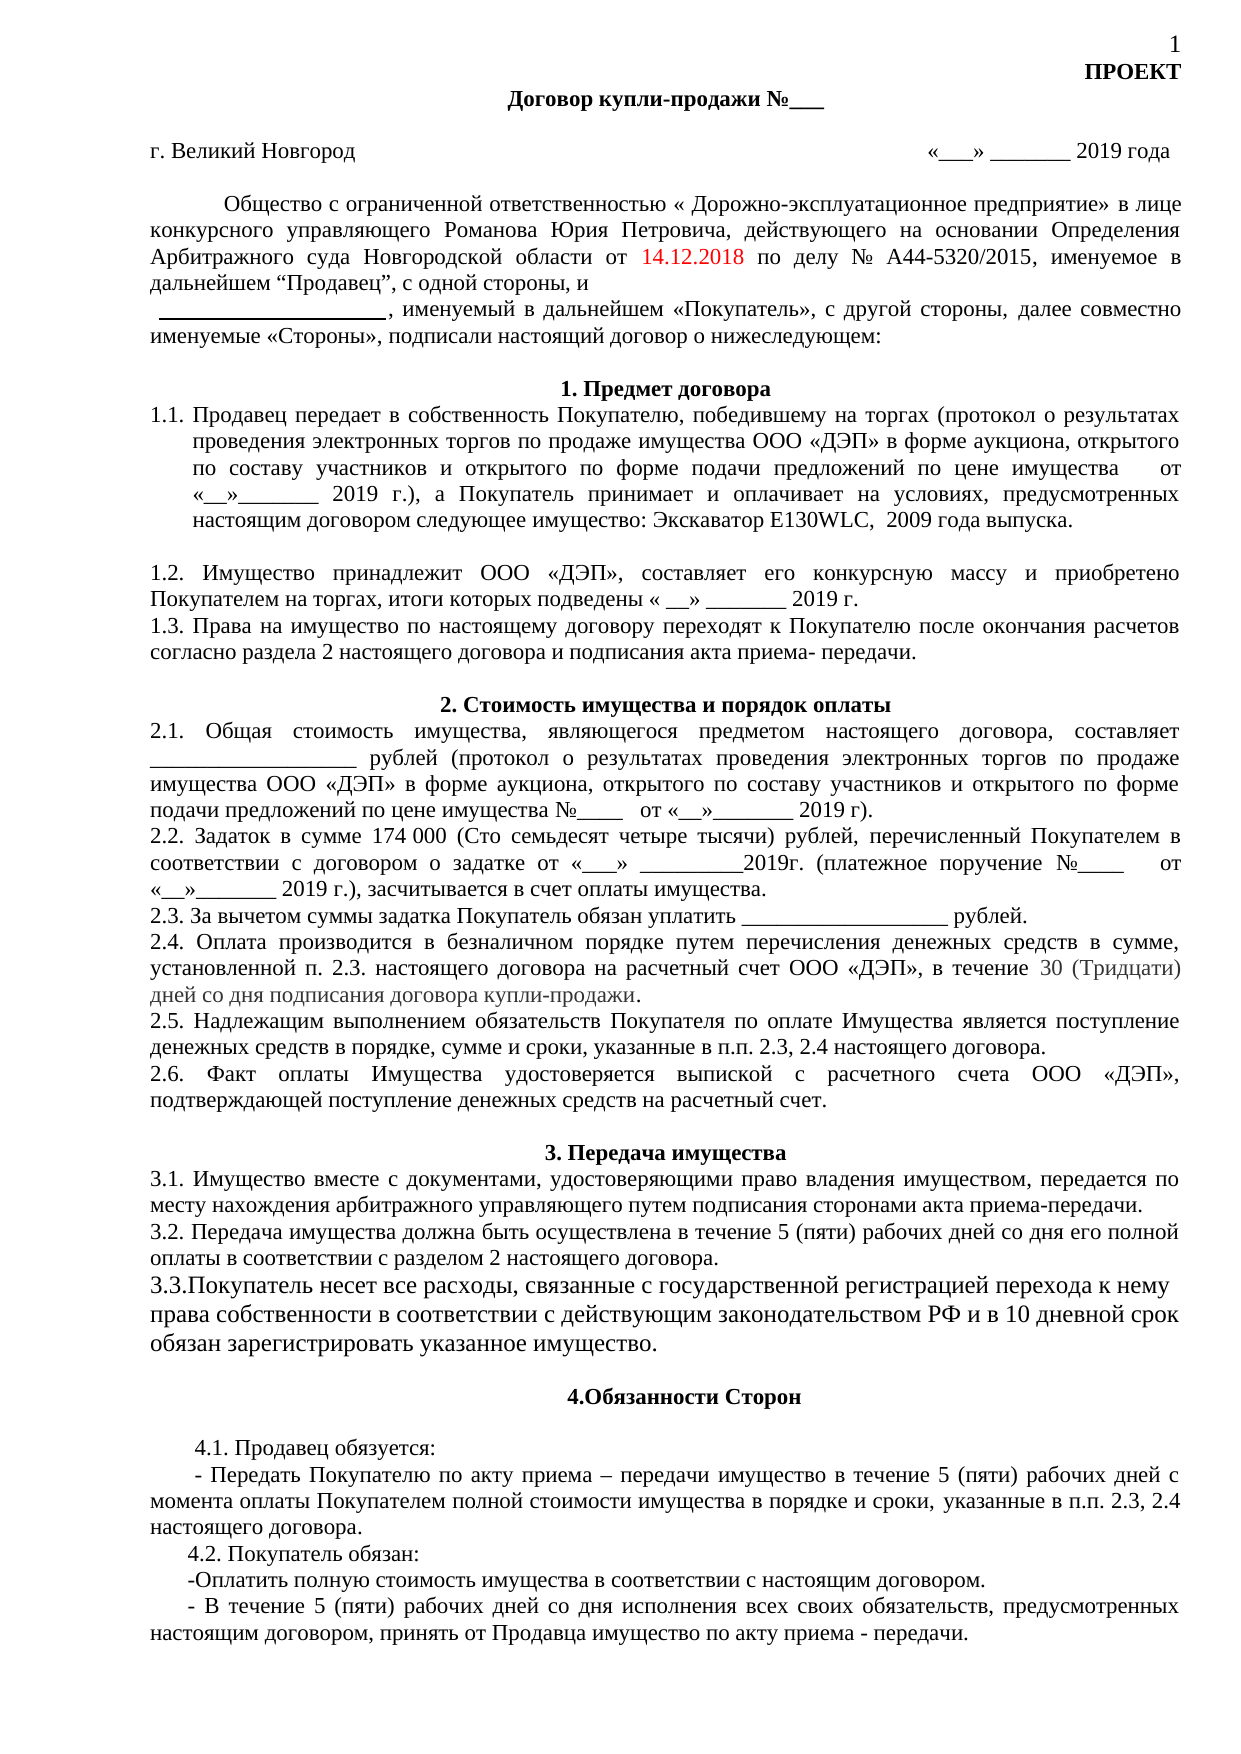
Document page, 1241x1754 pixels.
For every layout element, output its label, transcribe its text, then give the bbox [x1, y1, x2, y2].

title Договор купли-продажи №___ [150, 85, 1181, 111]
title г. Великий Новгород «___» _______ 2019 года [150, 137, 1181, 164]
title 1.2. Имущество принадлежит ООО «ДЭП», составляет его конкурсную массу и приобретено Покупателем на торгах, итоги которых подведены « __» _______ 2019 г. [150, 559, 1181, 612]
title 3. Передача имущества [150, 1139, 1181, 1165]
text Общество с ограниченной ответственностью « Дорожно-эксплуатационное предприятие» в лице конкурсного управляющего Романова Юрия Петровича, действующего на основании Определения Арбитражного суда Новгородской области от 14.12.2018 по делу № А44-5320/2015, именуемое в дальнейшем “Продавец”, с одной стороны, и [150, 190, 1182, 296]
text -Оплатить полную стоимость имущества в соответствии с настоящим договором. [150, 1566, 1181, 1592]
list 4.Обязанности Сторон [187, 1383, 1181, 1409]
title Продавец передает в собственность Покупателю, победившему на торгах (протокол о результатах проведения электронных торгов по продаже имущества ООО «ДЭП» в форме аукциона, открытого по составу участников и открытого по форме подачи предложений по цене имущества от «__»_______ 2019 г.), а Покупатель принимает и оплачивает на условиях, предусмотренных настоящим договором следующее имущество: Экскаватор Е130WLС, 2009 года выпуска. [150, 401, 1181, 533]
title 2. Стоимость имущества и порядок оплаты [150, 691, 1181, 717]
title 3.2. Передача имущества должна быть осуществлена в течение 5 (пяти) рабочих дней со дня его полной оплаты в соответствии с разделом 2 настоящего договора. [150, 1218, 1181, 1271]
text - В течение 5 (пяти) рабочих дней со дня исполнения всех своих обязательств, предусмотренных настоящим договором, принять от Продавца имущество по акту приема - передачи. [150, 1592, 1181, 1645]
title 2.2. Задаток в сумме 174 000 (Сто семьдесят четыре тысячи) рублей, перечисленный Покупателем в соответствии с договором о задатке от «___» _________2019г. (платежное поручение №____ от «__»_______ 2019 г.), засчитывается в счет оплаты имущества. [150, 823, 1181, 902]
text 1.3. Права на имущество по настоящему договору переходят к Покупателю после окончания расчетов согласно раздела 2 настоящего договора и подписания акта приема- передачи. [150, 612, 1181, 664]
text 3.1. Имущество вместе с документами, удостоверяющими право владения имуществом, передается по месту нахождения арбитражного управляющего путем подписания сторонами акта приема-передачи. [150, 1165, 1181, 1218]
title 2.4. Оплата производится в безналичном порядке путем перечисления денежных средств в сумме, установленной п. 2.3. настоящего договора на расчетный счет ООО «ДЭП», в течение 30 (Тридцати) дней со дня подписания договора купли-продажи. [150, 928, 1181, 1007]
title 2.5. Надлежащим выполнением обязательств Покупателя по оплате Имущества является поступление денежных средств в порядке, сумме и сроки, указанные в п.п. 2.3, 2.4 настоящего договора. [150, 1007, 1181, 1060]
title ПРОЕКТ [150, 58, 1181, 85]
text , именуемый в дальнейшем «Покупатель», с другой стороны, далее совместно именуемые «Стороны», подписали настоящий договор о нижеследующем: [150, 296, 1182, 348]
title 2.6. Факт оплаты Имущества удостоверяется выпиской с расчетного счета ООО «ДЭП», подтверждающей поступление денежных средств на расчетный счет. [150, 1060, 1181, 1112]
text 4.1. Продавец обязуется: [150, 1434, 1181, 1461]
title 2.3. За вычетом суммы задатка Покупатель обязан уплатить __________________ рублей. [150, 902, 1181, 928]
text 3.3.Покупатель несет все расходы, связанные с государственной регистрацией перехода к нему права собственности в соответствии с действующим законодательством РФ и в 10 дневной срок обязан зарегистрировать указанное имущество. [150, 1271, 1181, 1357]
title 2.1. Общая стоимость имущества, являющегося предметом настоящего договора, составляет __________________ рублей (протокол о результатах проведения электронных торгов по продаже имущества ООО «ДЭП» в форме аукциона, открытого по составу участников и открытого по форме подачи предложений по цене имущества №____ от «__»_______ 2019 г). [150, 717, 1181, 823]
text 4.2. Покупатель обязан: [150, 1540, 1181, 1566]
text - Передать Покупателю по акту приема – передачи имущество в течение 5 (пяти) рабочих дней с момента оплаты Покупателем полной стоимости имущества в порядке и сроки, указанные в п.п. 2.3, 2.4 настоящего договора. [150, 1461, 1181, 1540]
title 1. Предмет договора [150, 374, 1181, 401]
